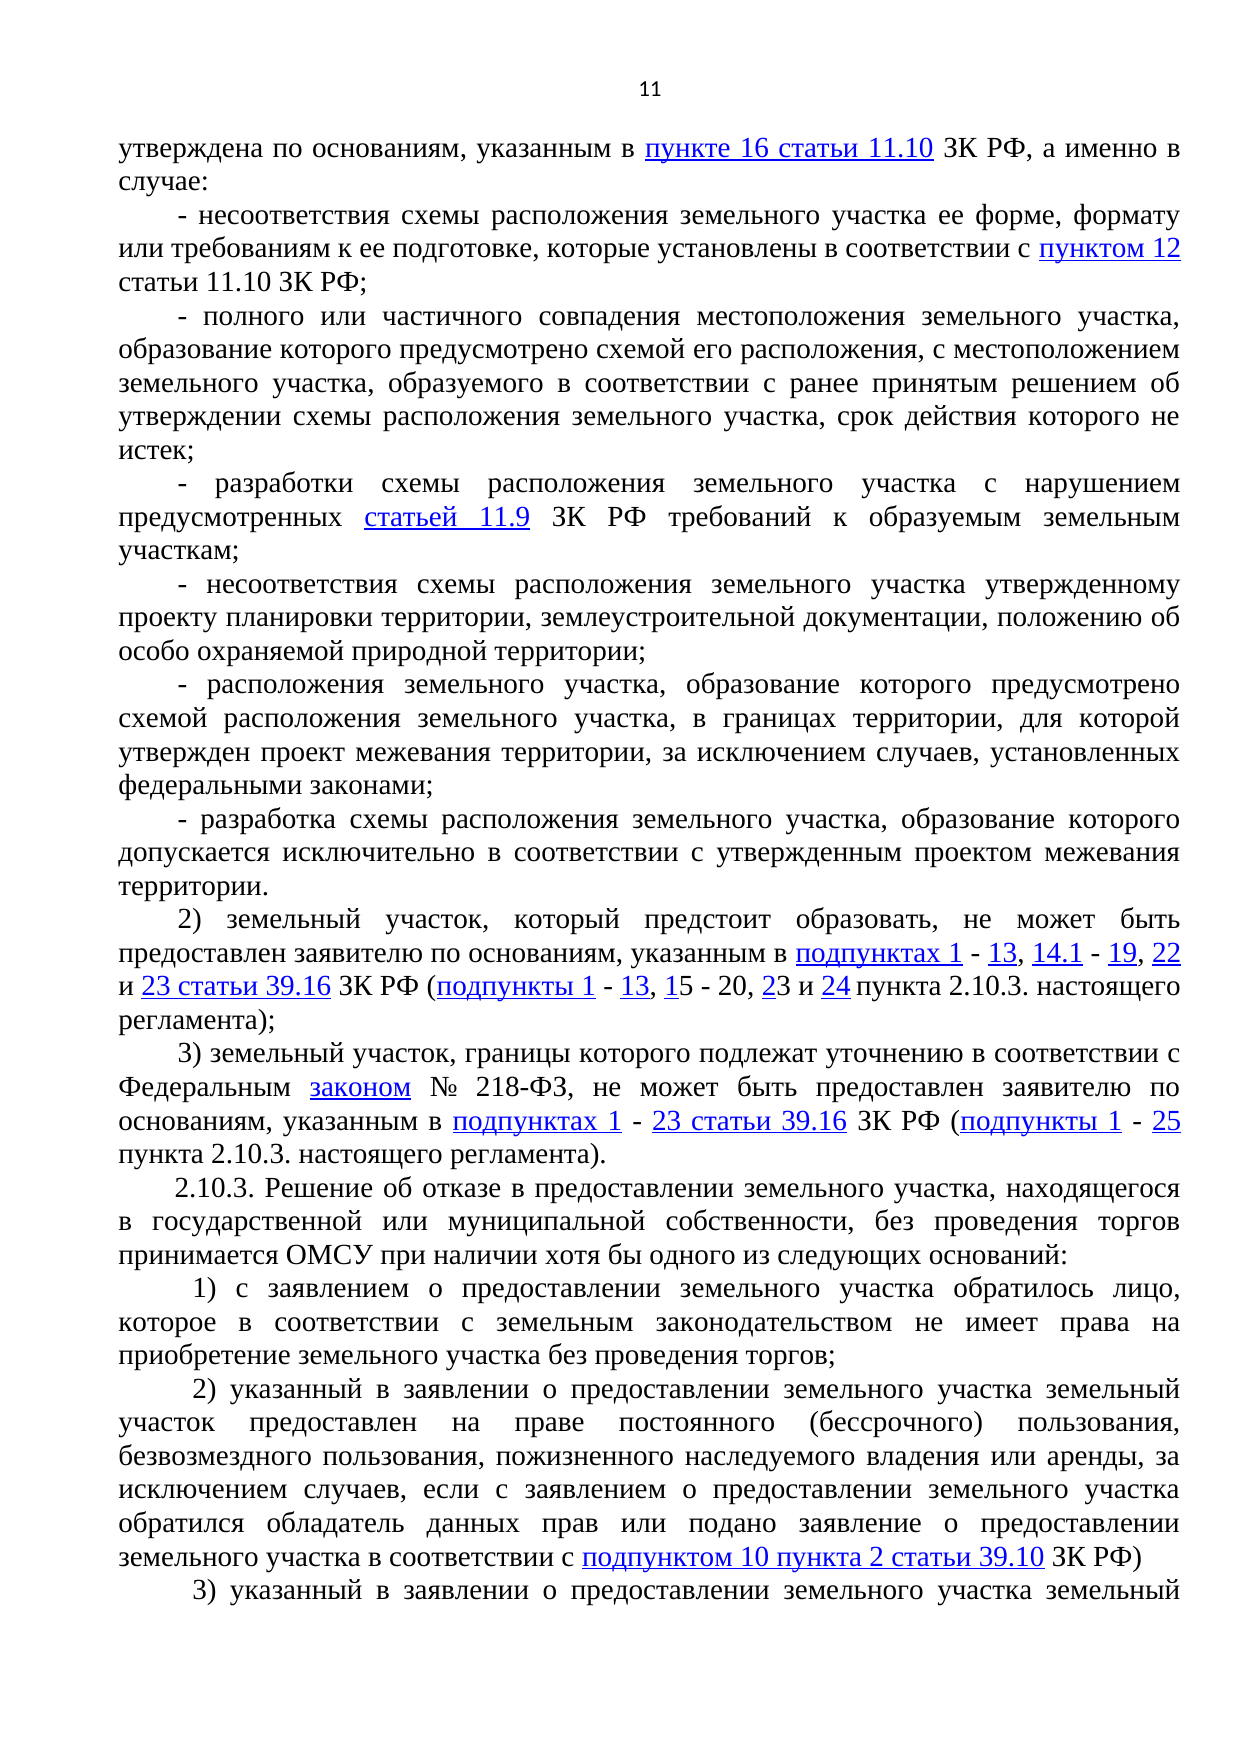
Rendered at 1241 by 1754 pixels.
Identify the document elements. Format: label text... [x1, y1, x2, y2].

text 2.10.3. Решение об отказе в предоставлении земельного участка, находящегося в государственной или муниципальной собственности, без проведения торгов принимается ОМСУ при наличии хотя бы одного из следующих оснований: [118, 1170, 1181, 1270]
text 1) с заявлением о предоставлении земельного участка обратилось лицо, которое в соответствии с земельным законодательством не имеет права на приобретение земельного участка без проведения торгов; [118, 1270, 1181, 1371]
text - разработки схемы расположения земельного участка с нарушением предусмотренных статьей 11.9 ЗК РФ требований к образуемым земельным участкам; [118, 465, 1181, 566]
text 2) указанный в заявлении о предоставлении земельного участка земельный участок предоставлен на праве постоянного (бессрочного) пользования, безвозмездного пользования, пожизненного наследуемого владения или аренды, за исключением случаев, если с заявлением о предоставлении земельного участка обратился обладатель данных прав или подано заявление о предоставлении земельного участка в соответствии с подпунктом 10 пункта 2 статьи 39.10 ЗК РФ) [118, 1371, 1181, 1572]
text - несоответствия схемы расположения земельного участка ее форме, формату или требованиям к ее подготовке, которые установлены в соответствии с пунктом 12 статьи 11.10 ЗК РФ; [118, 197, 1181, 298]
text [118, 130, 1181, 197]
text 2) земельный участок, который предстоит образовать, не может быть предоставлен заявителю по основаниям, указанным в подпунктах 1 - 13, 14.1 - 19, 22 и 23 статьи 39.16 ЗК РФ (подпункты 1 - 13, 15 - 20, 23 и 24 пункта 2.10.3. настоящего регламента); [118, 901, 1181, 1036]
text 3) земельный участок, границы которого подлежат уточнению в соответствии с Федеральным законом № 218-ФЗ, не может быть предоставлен заявителю по основаниям, указанным в подпунктах 1 - 23 статьи 39.16 ЗК РФ (подпункты 1 - 25 пункта 2.10.3. настоящего регламента). [118, 1036, 1181, 1170]
text - несоответствия схемы расположения земельного участка утвержденному проекту планировки территории, землеустроительной документации, положению об особо охраняемой природной территории; [118, 566, 1181, 667]
text - полного или частичного совпадения местоположения земельного участка, образование которого предусмотрено схемой его расположения, с местоположением земельного участка, образуемого в соответствии с ранее принятым решением об утверждении схемы расположения земельного участка, срок действия которого не истек; [118, 298, 1181, 465]
text - расположения земельного участка, образование которого предусмотрено схемой расположения земельного участка, в границах территории, для которой утвержден проект межевания территории, за исключением случаев, установленных федеральными законами; [118, 667, 1181, 801]
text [118, 1572, 1181, 1606]
text - разработка схемы расположения земельного участка, образование которого допускается исключительно в соответствии с утвержденным проектом межевания территории. [118, 801, 1181, 901]
